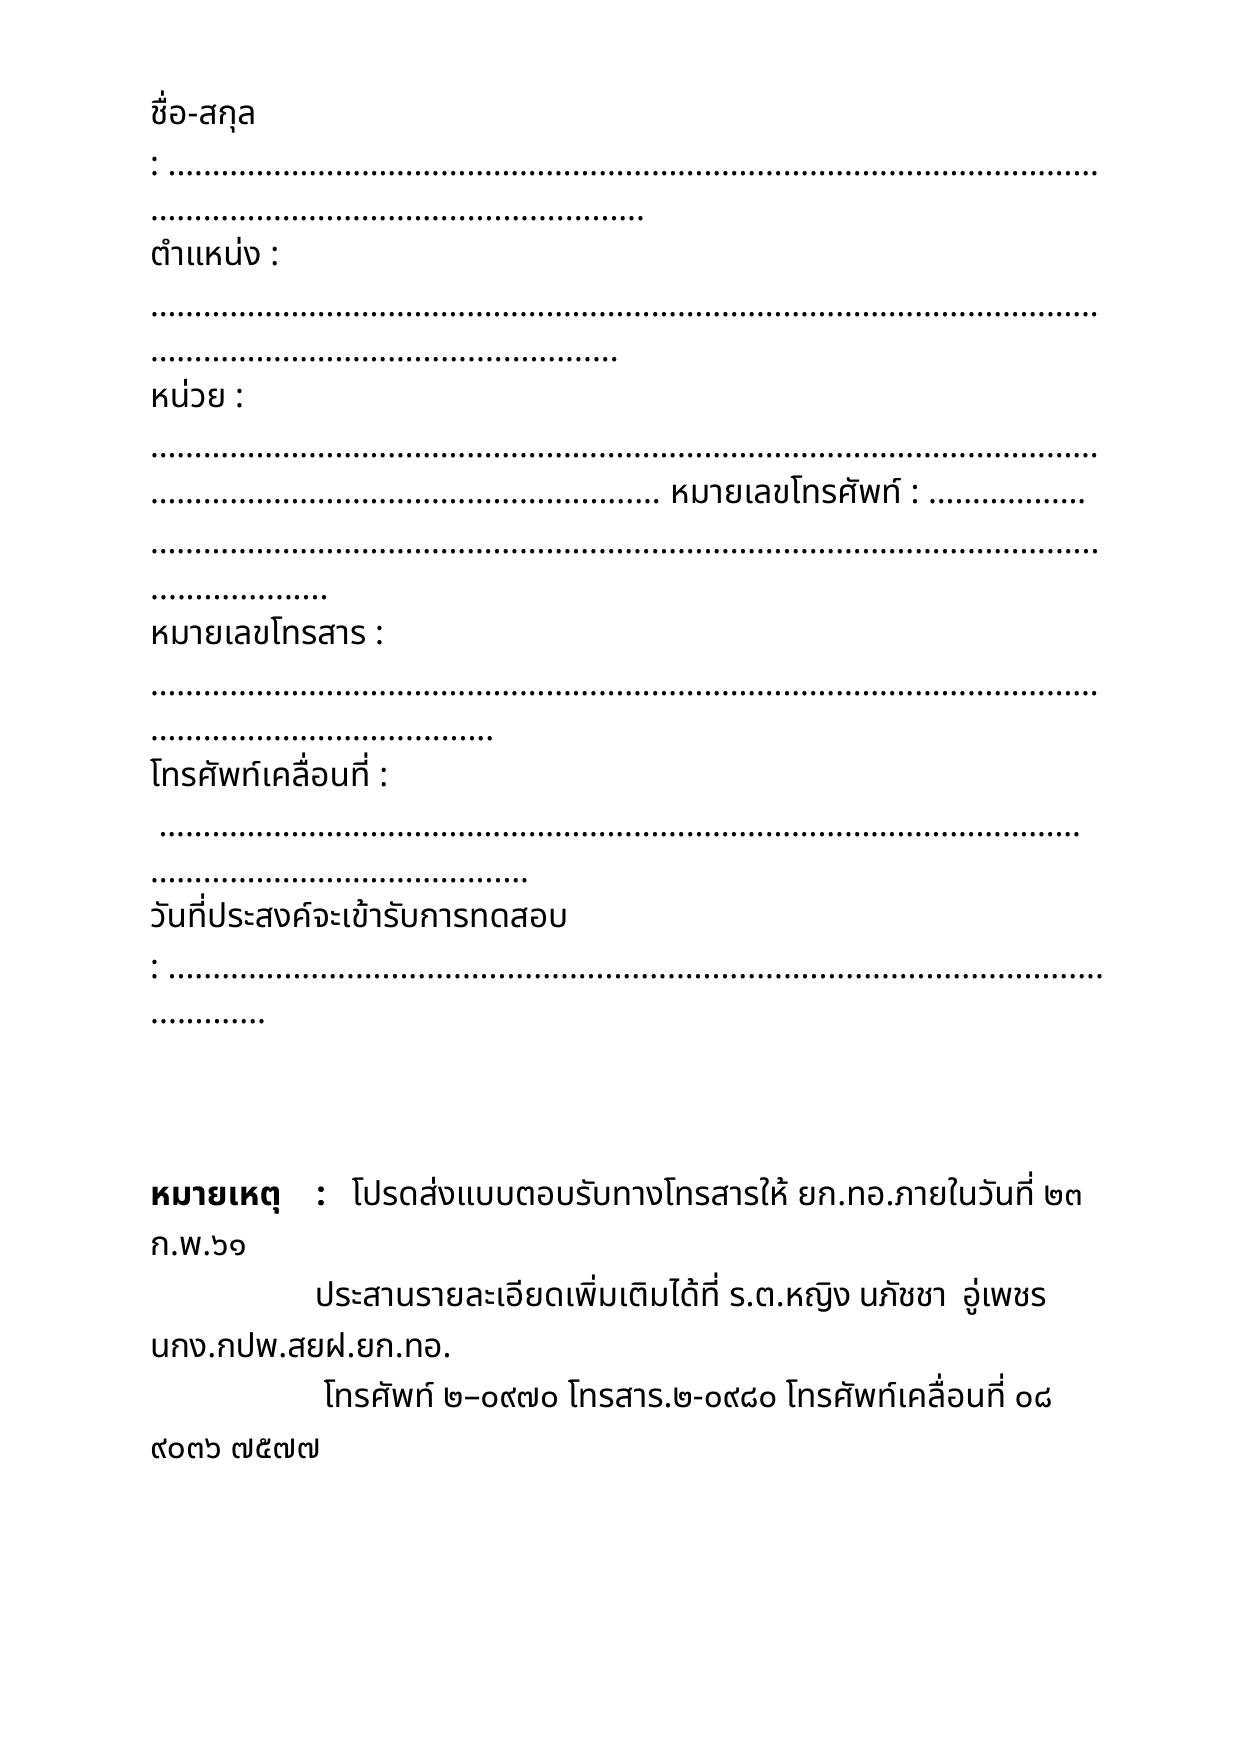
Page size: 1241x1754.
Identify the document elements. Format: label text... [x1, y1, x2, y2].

text วันที่ประสงค์จะเข้ารับการทดสอบ : ...................................................................................................................... [150, 892, 1108, 1033]
text ตำแหน่ง : …………………………………………………………………………………………………………………………....................... [150, 230, 1108, 372]
text ชื่อ-สกุล : .…………………………………………………………………………………………………………………………....................... [150, 89, 1108, 230]
text โทรศัพท์ ๒–๐๙๗๐ โทรสาร.๒-๐๙๘๐ โทรศัพท์เคลื่อนที่ ๐๘ ๙๐๓๖ ๗๕๗๗ [150, 1372, 1107, 1473]
text ประสานรายละเอียดเพิ่มเติมได้ที่ ร.ต.หญิง นภัชชา อู่เพชร นกง.กปพ.สยฝ.ยก.ทอ. [150, 1271, 1107, 1372]
text หน่วย : ………………………………………………………………………………………………………………………………………….......... หมายเลขโทรศัพท์ : ………………………………………………………………………………………………………….......................... [150, 372, 1108, 609]
text หมายเลขโทรสาร : ………………………………………………………………………………………………………………………............ [150, 609, 1108, 751]
text หมายเหตุ : โปรดส่งแบบตอบรับทางโทรสารให้ ยก.ทอ.ภายในวันที่ ๒๓ ก.พ.๖๑ [150, 1169, 1107, 1271]
text โทรศัพท์เคลื่อนที่ : ………………………………………………………………………………………………………………………….......... [150, 751, 1108, 892]
